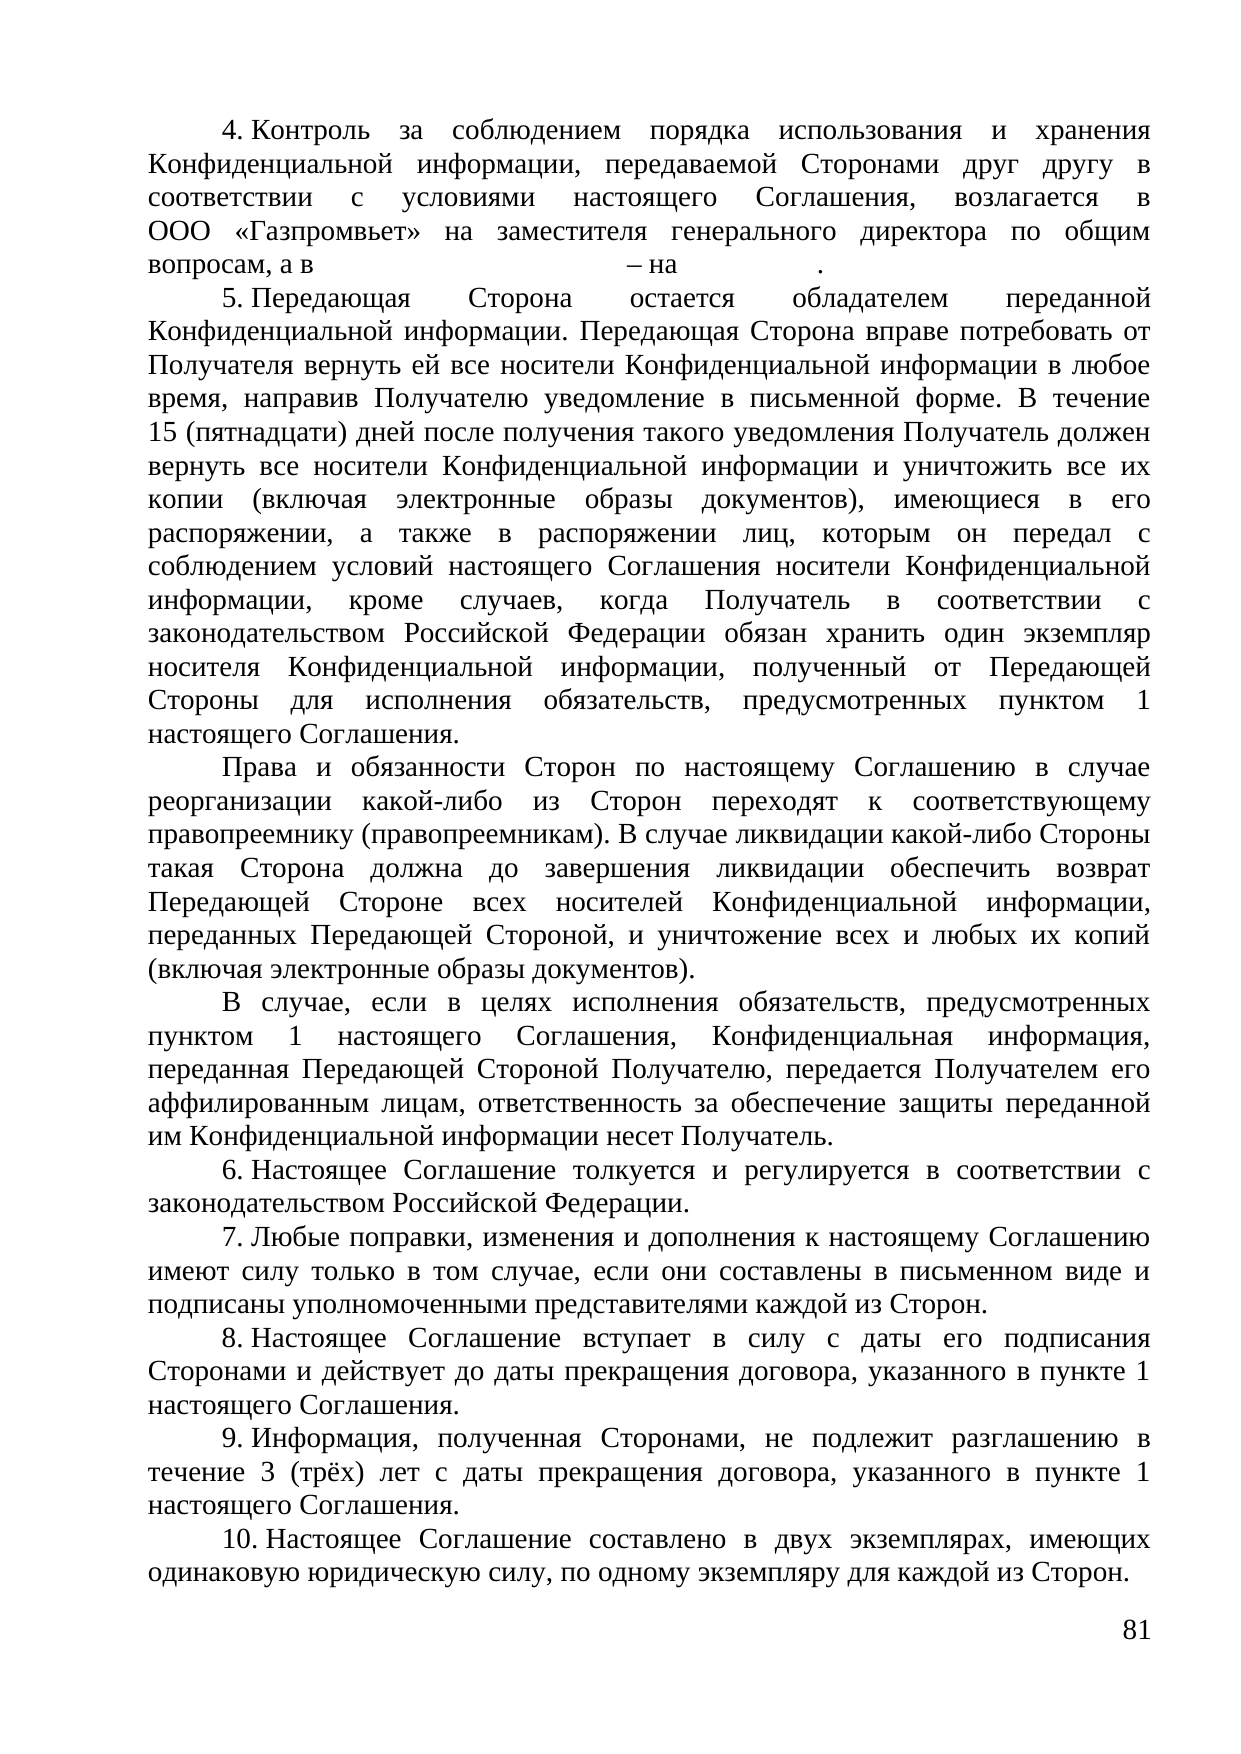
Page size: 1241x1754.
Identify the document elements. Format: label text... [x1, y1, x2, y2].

text 9. Информация, полученная Сторонами, не подлежит разглашению в течение 3 (трёх) лет с даты прекращения договора, указанного в пункте 1 настоящего Соглашения. [148, 1420, 1152, 1521]
text 6. Настоящее Соглашение толкуется и регулируется в соответствии с законодательством Российской Федерации. [148, 1152, 1152, 1219]
text 7. Любые поправки, изменения и дополнения к настоящему Соглашению имеют силу только в том случае, если они составлены в письменном виде и подписаны уполномоченными представителями каждой из Сторон. [148, 1219, 1152, 1320]
text 8. Настоящее Соглашение вступает в силу с даты его подписания Сторонами и действует до даты прекращения договора, указанного в пункте 1 настоящего Соглашения. [148, 1320, 1152, 1420]
text 10. Настоящее Соглашение составлено в двух экземплярах, имеющих одинаковую юридическую силу, по одному экземпляру для каждой из Сторон. [148, 1521, 1152, 1588]
text 5. Передающая Сторона остается обладателем переданной Конфиденциальной информации. Передающая Сторона вправе потребовать от Получателя вернуть ей все носители Конфиденциальной информации в любое время, направив Получателю уведомление в письменной форме. В течение 15 (пятнадцати) дней после получения такого уведомления Получатель должен вернуть все носители Конфиденциальной информации и уничтожить все их копии (включая электронные образы документов), имеющиеся в его распоряжении, а также в распоряжении лиц, которым он передал с соблюдением условий настоящего Соглашения носители Конфиденциальной информации, кроме случаев, когда Получатель в соответствии с законодательством Российской Федерации обязан хранить один экземпляр носителя Конфиденциальной информации, полученный от Передающей Стороны для исполнения обязательств, предусмотренных пунктом 1 настоящего Соглашения. [148, 280, 1152, 749]
text 4. Контроль за соблюдением порядка использования и хранения Конфиденциальной информации, передаваемой Сторонами друг другу в соответствии с условиями настоящего Соглашения, возлагается в ООО «Газпромвьет» на заместителя генерального директора по общим вопросам, а в ООО «Сервиснефтегаз» – на Директора. [148, 112, 1152, 280]
text Права и обязанности Сторон по настоящему Соглашению в случае реорганизации какой-либо из Сторон переходят к соответствующему правопреемнику (правопреемникам). В случае ликвидации какой-либо Стороны такая Сторона должна до завершения ликвидации обеспечить возврат Передающей Стороне всех носителей Конфиденциальной информации, переданных Передающей Стороной, и уничтожение всех и любых их копий (включая электронные образы документов). [148, 749, 1152, 984]
text В случае, если в целях исполнения обязательств, предусмотренных пунктом 1 настоящего Соглашения, Конфиденциальная информация, переданная Передающей Стороной Получателю, передается Получателем его аффилированным лицам, ответственность за обеспечение защиты переданной им Конфиденциальной информации несет Получатель. [148, 984, 1152, 1152]
